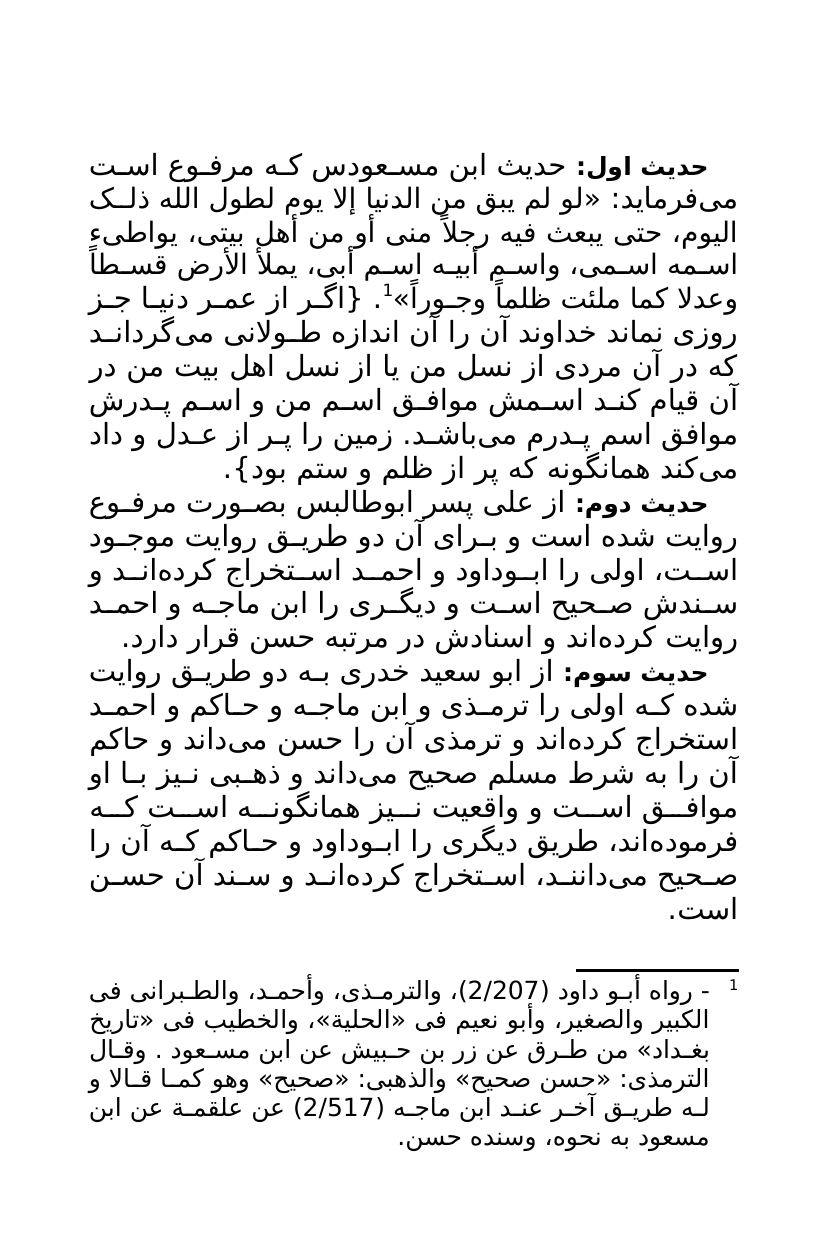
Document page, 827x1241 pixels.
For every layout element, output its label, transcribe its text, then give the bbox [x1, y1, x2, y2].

text حدیث سوم: از ابو سعید خدری به دو طریق روایت شده که اولی را ترمذی و ابن ماجه و حاکم و احمد استخراج کرده‌اند و ترمذی آن را حسن می‌داند و حاکم آن را به شرط مسلم صحیح می‌داند و ذهبی نیز با او موافق است و واقعیت نیز همانگونه است که فرموده‌اند، طریق دیگری را ابوداود و حاکم که آن را صحیح می‌دانند، استخراج کرده‌اند و سند آن حسن است. [89, 655, 738, 926]
text حدیث دوم: از علی پسر ابوطالبس بصورت مرفوع روایت شده است و برای آن دو طریق روایت موجود است، اولی را ابوداود و احمد استخراج کرده‌اند و سندش صحیح است و دیگری را ابن ماجه و احمد روایت کرده‌اند و اسنادش در مرتبه حسن قرار دارد. [89, 485, 738, 655]
text حدیث اول: حدیث ابن مسعودس که مرفوع است می‌فرماید: «لو لم یبق من الدنیا إلا یوم لطول الله ذلک الیوم، حتى یبعث فیه رجلاً منی أو من أهل بیتی، یواطیء اسمه اسمی، واسم أبیه اسم أبی، یملأ الأرض قسطاً وعدلا کما ملئت ظلماً وجوراً». {اگر از عمر دنیا جز روزی نماند خداوند آن را آن اندازه طولانی می‌گرداند که در آن مردی از نسل من یا از نسل اهل بیت من در آن قیام کند اسمش موافق اسم من و اسم پدرش موافق اسم پدرم می‌باشد. زمین را پر از عدل و داد می‌کند همانگونه که پر از ظلم و ستم بود}. [89, 148, 738, 485]
